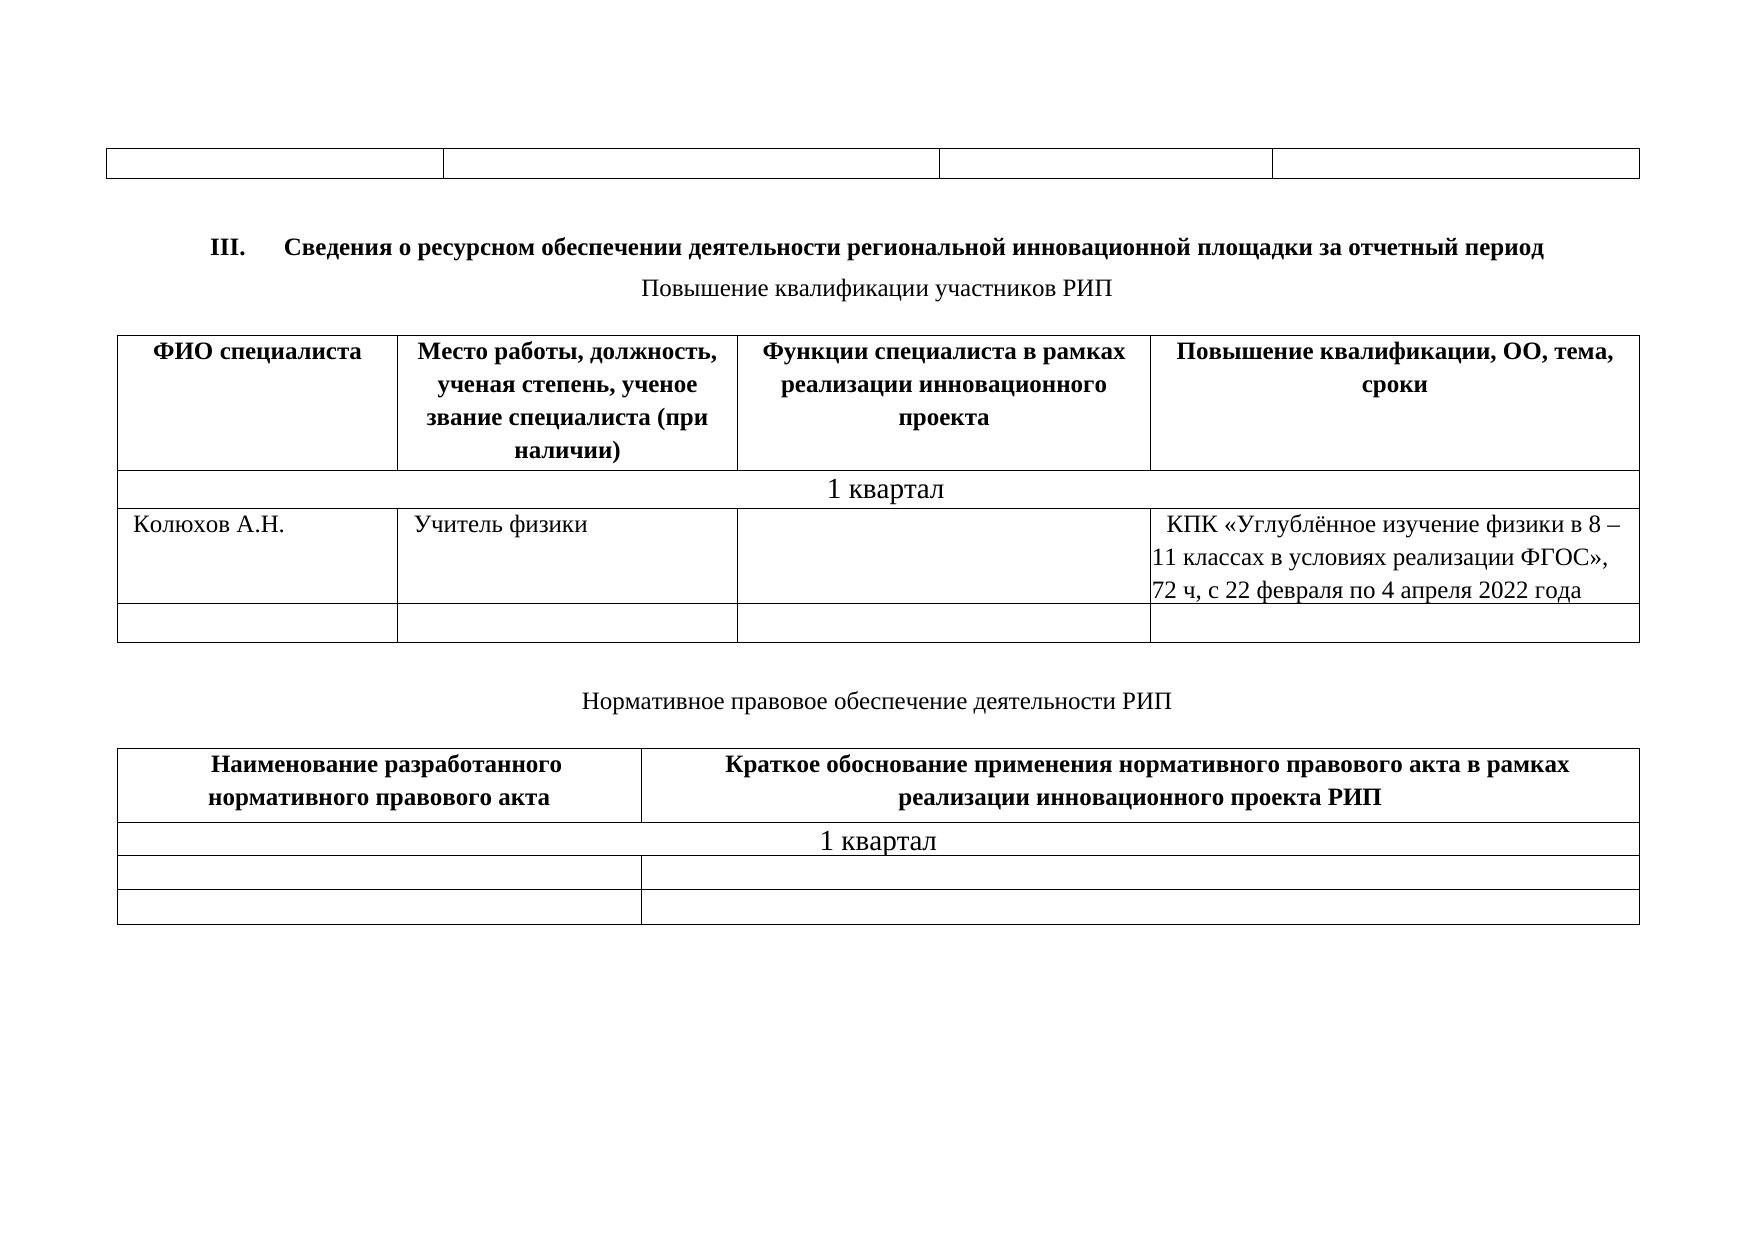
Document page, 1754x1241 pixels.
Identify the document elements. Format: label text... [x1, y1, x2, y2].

table_cell Учитель физики [398, 509, 737, 603]
table_cell [1151, 604, 1639, 642]
table_cell 1 квартал [118, 471, 1639, 508]
table_cell [642, 890, 1639, 924]
table_cell КПК «Углублённое изучение физики в 8 – 11 классах в условиях реализации ФГОС», 72 ч, с 22 февраля по 4 апреля 2022 года [1151, 509, 1639, 603]
table_cell [118, 856, 641, 889]
table_cell [398, 604, 737, 642]
table_cell [444, 149, 939, 177]
table_cell Колюхов А.Н. [118, 509, 397, 603]
table_cell [107, 149, 443, 177]
table_cell [738, 604, 1150, 642]
table_header Функции специалиста в рамках реализации инновационного проекта [738, 336, 1150, 470]
table_header Краткое обоснование применения нормативного правового акта в рамках реализации инновационного проекта РИП [642, 749, 1639, 822]
table_cell [1273, 149, 1639, 177]
table_cell [118, 604, 397, 642]
table_cell [642, 856, 1639, 889]
text Повышение квалификации участников РИП [118, 273, 1636, 302]
table_header Повышение квалификации, ОО, тема, сроки [1151, 336, 1639, 470]
table_cell [940, 149, 1272, 177]
subtitle Сведения о ресурсном обеспечении деятельности региональной инновационной площадки за отчетный период [118, 232, 1636, 261]
table_cell [738, 509, 1150, 603]
table_header Место работы, должность, ученая степень, ученое звание специалиста (при наличии) [398, 336, 737, 470]
table_header Наименование разработанного нормативного правового акта [118, 749, 641, 822]
table_header ФИО специалиста [118, 336, 397, 470]
text Нормативное правовое обеспечение деятельности РИП [118, 686, 1636, 715]
table_cell 1 квартал [118, 823, 1639, 855]
table_cell [118, 890, 641, 924]
